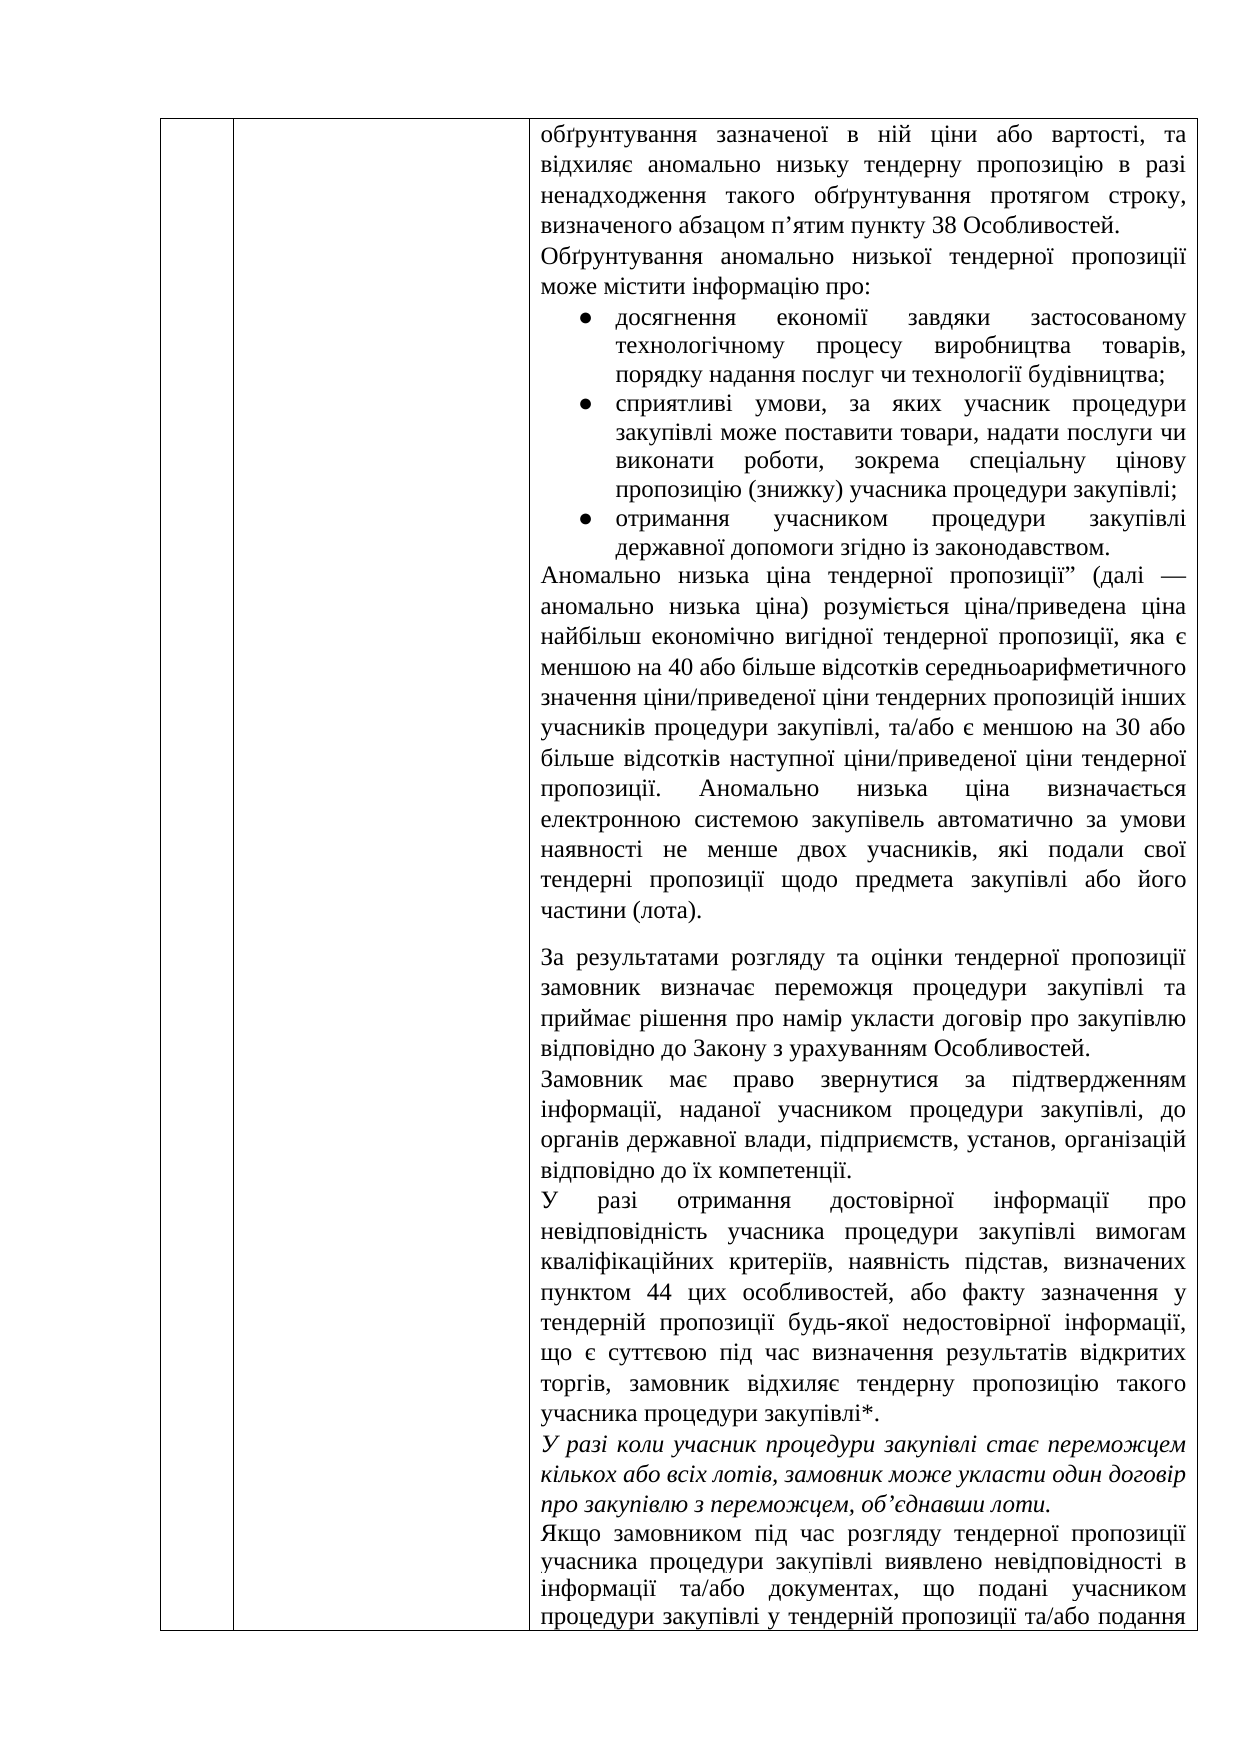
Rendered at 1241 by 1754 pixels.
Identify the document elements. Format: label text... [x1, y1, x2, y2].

table_cell 1 [161, 119, 233, 1629]
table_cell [234, 119, 529, 1629]
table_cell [530, 119, 1197, 1629]
